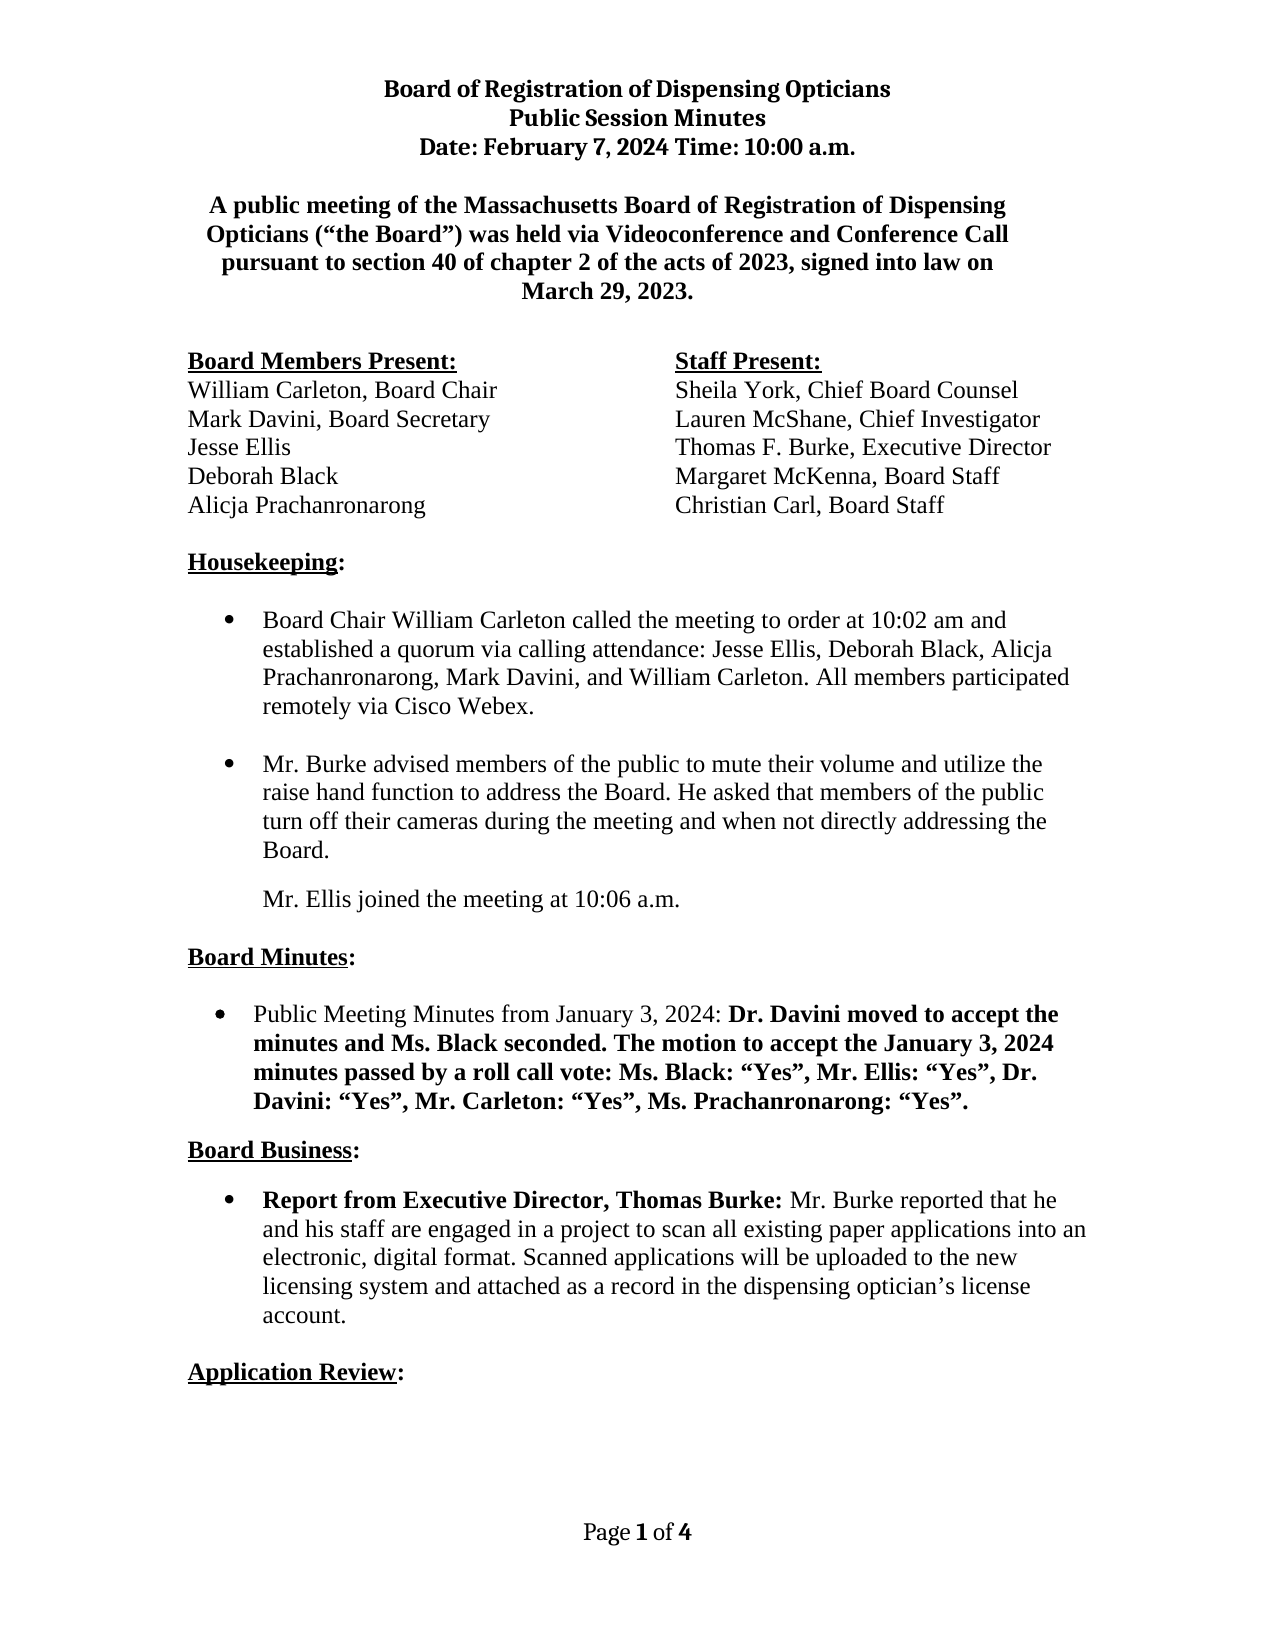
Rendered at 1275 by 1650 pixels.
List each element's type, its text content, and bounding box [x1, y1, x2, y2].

text Margaret McKenna, Board Staff [675, 461, 1087, 490]
text Deborah Black [187, 461, 600, 490]
text Board Minutes: [187, 942, 1087, 971]
text Alicja Prachanronarong [187, 490, 600, 519]
text Board Members Present: [187, 346, 600, 375]
text Housekeeping: [187, 547, 1087, 576]
text Thomas F. Burke, Executive Director [675, 432, 1087, 461]
text Board Business: [187, 1135, 1087, 1164]
text William Carleton, Board Chair [187, 375, 600, 404]
text Lauren McShane, Chief Investigator [675, 404, 1087, 432]
list Report from Executive Director, Thomas Burke: Mr. Burke reported that he and his staff are engaged in a project to scan all existing paper applications into an electronic, digital format. Scanned applications will be uploaded to the new licensing system and attached as a record in the dispensing optician’s license account. [225, 1185, 1087, 1329]
text Sheila York, Chief Board Counsel [675, 375, 1087, 404]
text Staff Present: [675, 346, 1087, 375]
text Christian Carl, Board Staff [675, 490, 1087, 519]
text Jesse Ellis [187, 432, 600, 461]
text Mark Davini, Board Secretary [187, 404, 600, 432]
list Board Chair William Carleton called the meeting to order at 10:02 am and established a quorum via calling attendance: Jesse Ellis, Deborah Black, Alicja Prachanronarong, Mark Davini, and William Carleton. All members participated remotely via Cisco Webex. [225, 605, 1087, 720]
list Mr. Burke advised members of the public to mute their volume and utilize the raise hand function to address the Board. He asked that members of the public turn off their cameras during the meeting and when not directly addressing the Board. [225, 749, 1087, 864]
text Application Review: [187, 1357, 1087, 1386]
text Mr. Ellis joined the meeting at 10:06 a.m. [262, 884, 1087, 913]
list Public Meeting Minutes from January 3, 2024: Dr. Davini moved to accept the minutes and Ms. Black seconded. The motion to accept the January 3, 2024 minutes passed by a roll call vote: Ms. Black: “Yes”, Mr. Ellis: “Yes”, Dr. Davini: “Yes”, Mr. Carleton: “Yes”, Ms. Prachanronarong: “Yes”. [216, 999, 1087, 1114]
